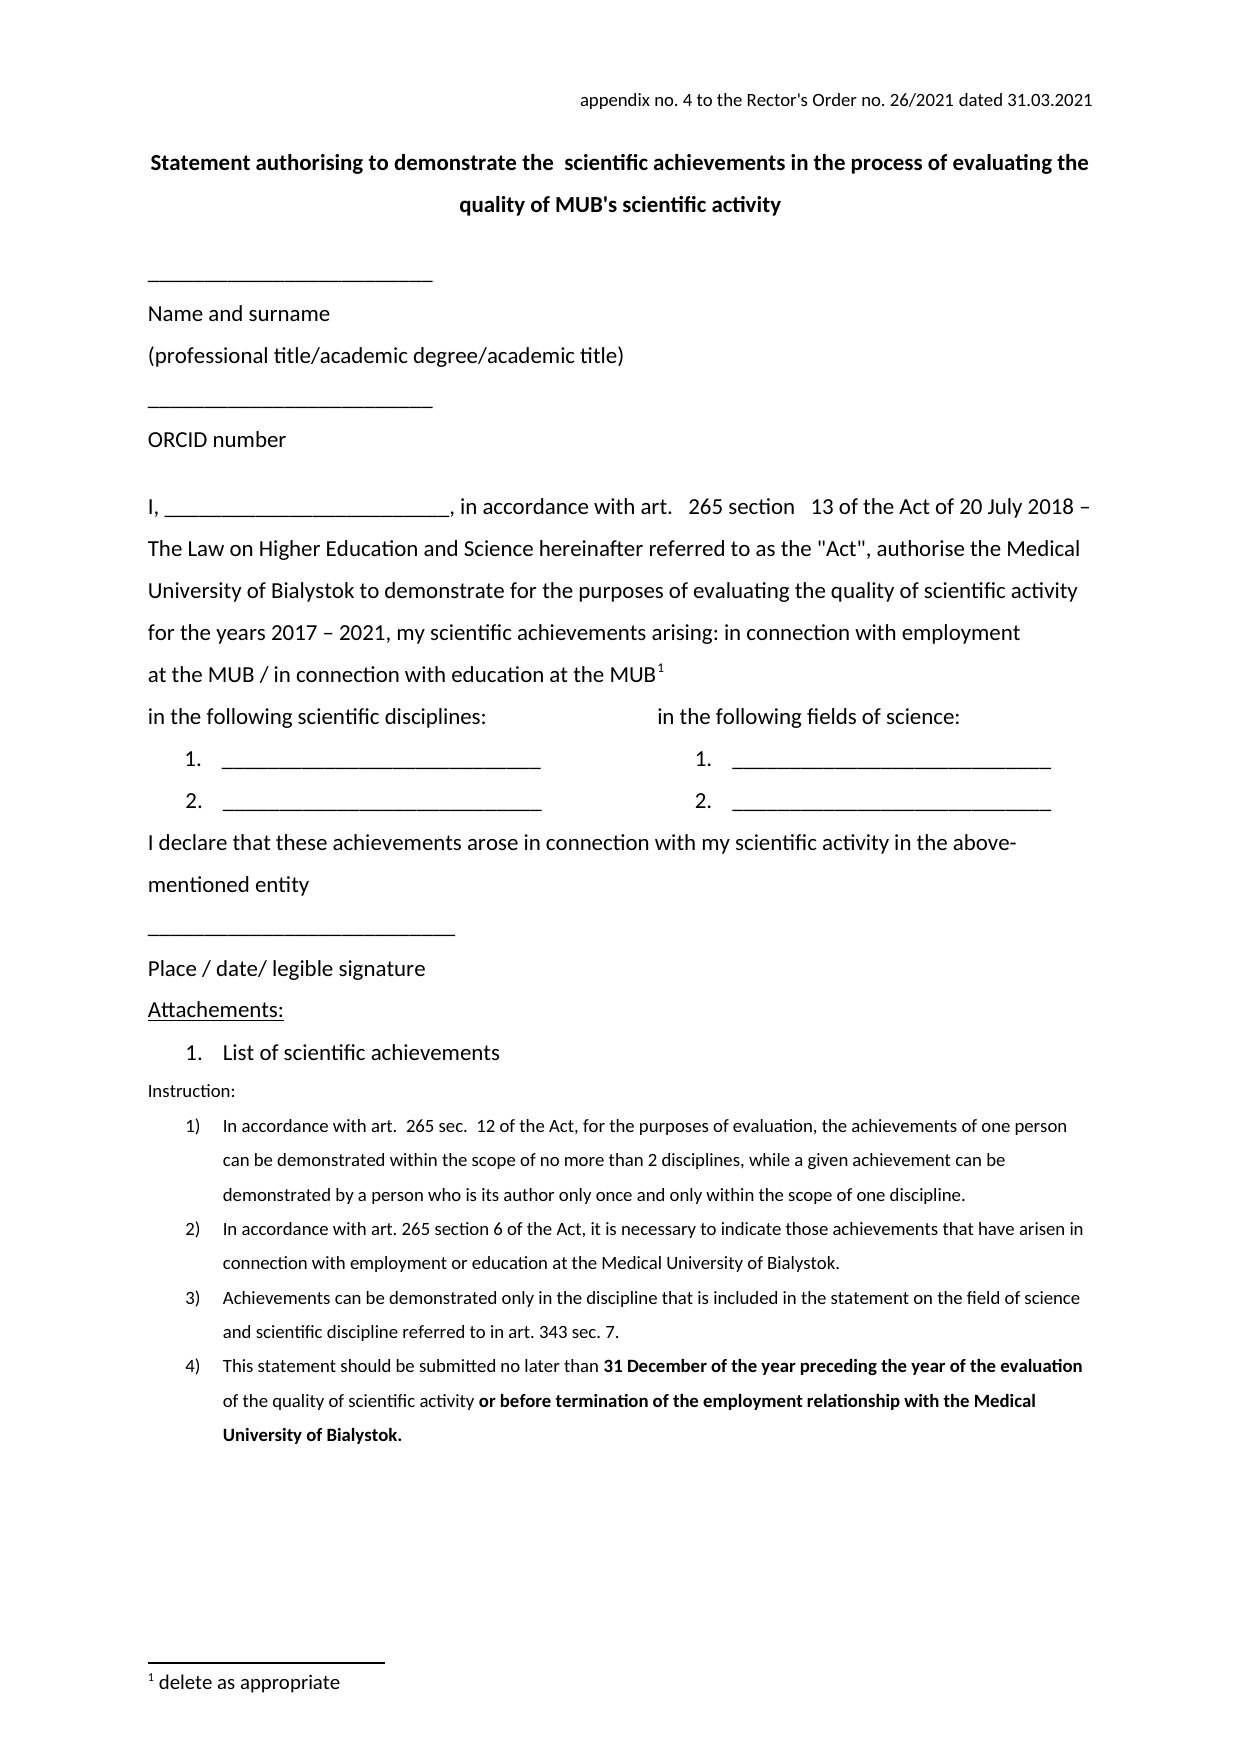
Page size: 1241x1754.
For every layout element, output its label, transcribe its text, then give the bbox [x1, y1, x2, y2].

list ____________________________ [694, 744, 1092, 772]
title Statement authorising to demonstrate the scientific achievements in the process of evaluating the quality of MUB's scientific activity [148, 148, 1092, 218]
list In accordance with art. 265 section 6 of the Act, it is necessary to indicate those achievements that have arisen in connection with employment or education at the Medical University of Bialystok. [185, 1217, 1092, 1274]
text ORCID number [148, 425, 1092, 453]
text ___________________________ [148, 912, 1092, 940]
text Attachements: [148, 996, 1092, 1024]
text _________________________ [148, 257, 1092, 285]
text _________________________ [148, 383, 1092, 411]
list ____________________________ [184, 744, 583, 772]
text in the following fields of science: [657, 702, 1092, 730]
text Name and surname [148, 299, 1092, 327]
text appendix no. 4 to the Rector's Order no. 26/2021 dated 31.03.2021 [148, 89, 1092, 112]
list ____________________________ [185, 786, 583, 814]
text I declare that these achievements arose in connection with my scientific activity in the above-mentioned entity [148, 828, 1092, 898]
list List of scientific achievements [185, 1038, 1092, 1066]
list This statement should be submitted no later than 31 December of the year preceding the year of the evaluation of the quality of scientific activity or before termination of the employment relationship with the Medical University of Bialystok. [185, 1354, 1092, 1446]
list In accordance with art. 265 sec. 12 of the Act, for the purposes of evaluation, the achievements of one person can be demonstrated within the scope of no more than 2 disciplines, while a given achievement can be demonstrated by a person who is its author only once and only within the scope of one discipline. [185, 1114, 1092, 1206]
text (professional title/academic degree/academic title) [148, 341, 1092, 369]
list Achievements can be demonstrated only in the discipline that is included in the statement on the field of science and scientific discipline referred to in art. 343 sec. 7. [185, 1286, 1092, 1343]
list ____________________________ [694, 786, 1092, 814]
text Place / date/ legible signature [148, 954, 1092, 982]
text Instruction: [148, 1079, 1092, 1102]
text I, _________________________, in accordance with art. 265 section 13 of the Act of 20 July 2018 – The Law on Higher Education and Science hereinafter referred to as the "Act", authorise the Medical University of Bialystok to demonstrate for the purposes of evaluating the quality of scientific activity for the years 2017 – 2021, my scientific achievements arising: in connection with employment at the MUB / in connection with education at the MUB [148, 492, 1092, 688]
text in the following scientific disciplines: [148, 702, 583, 730]
